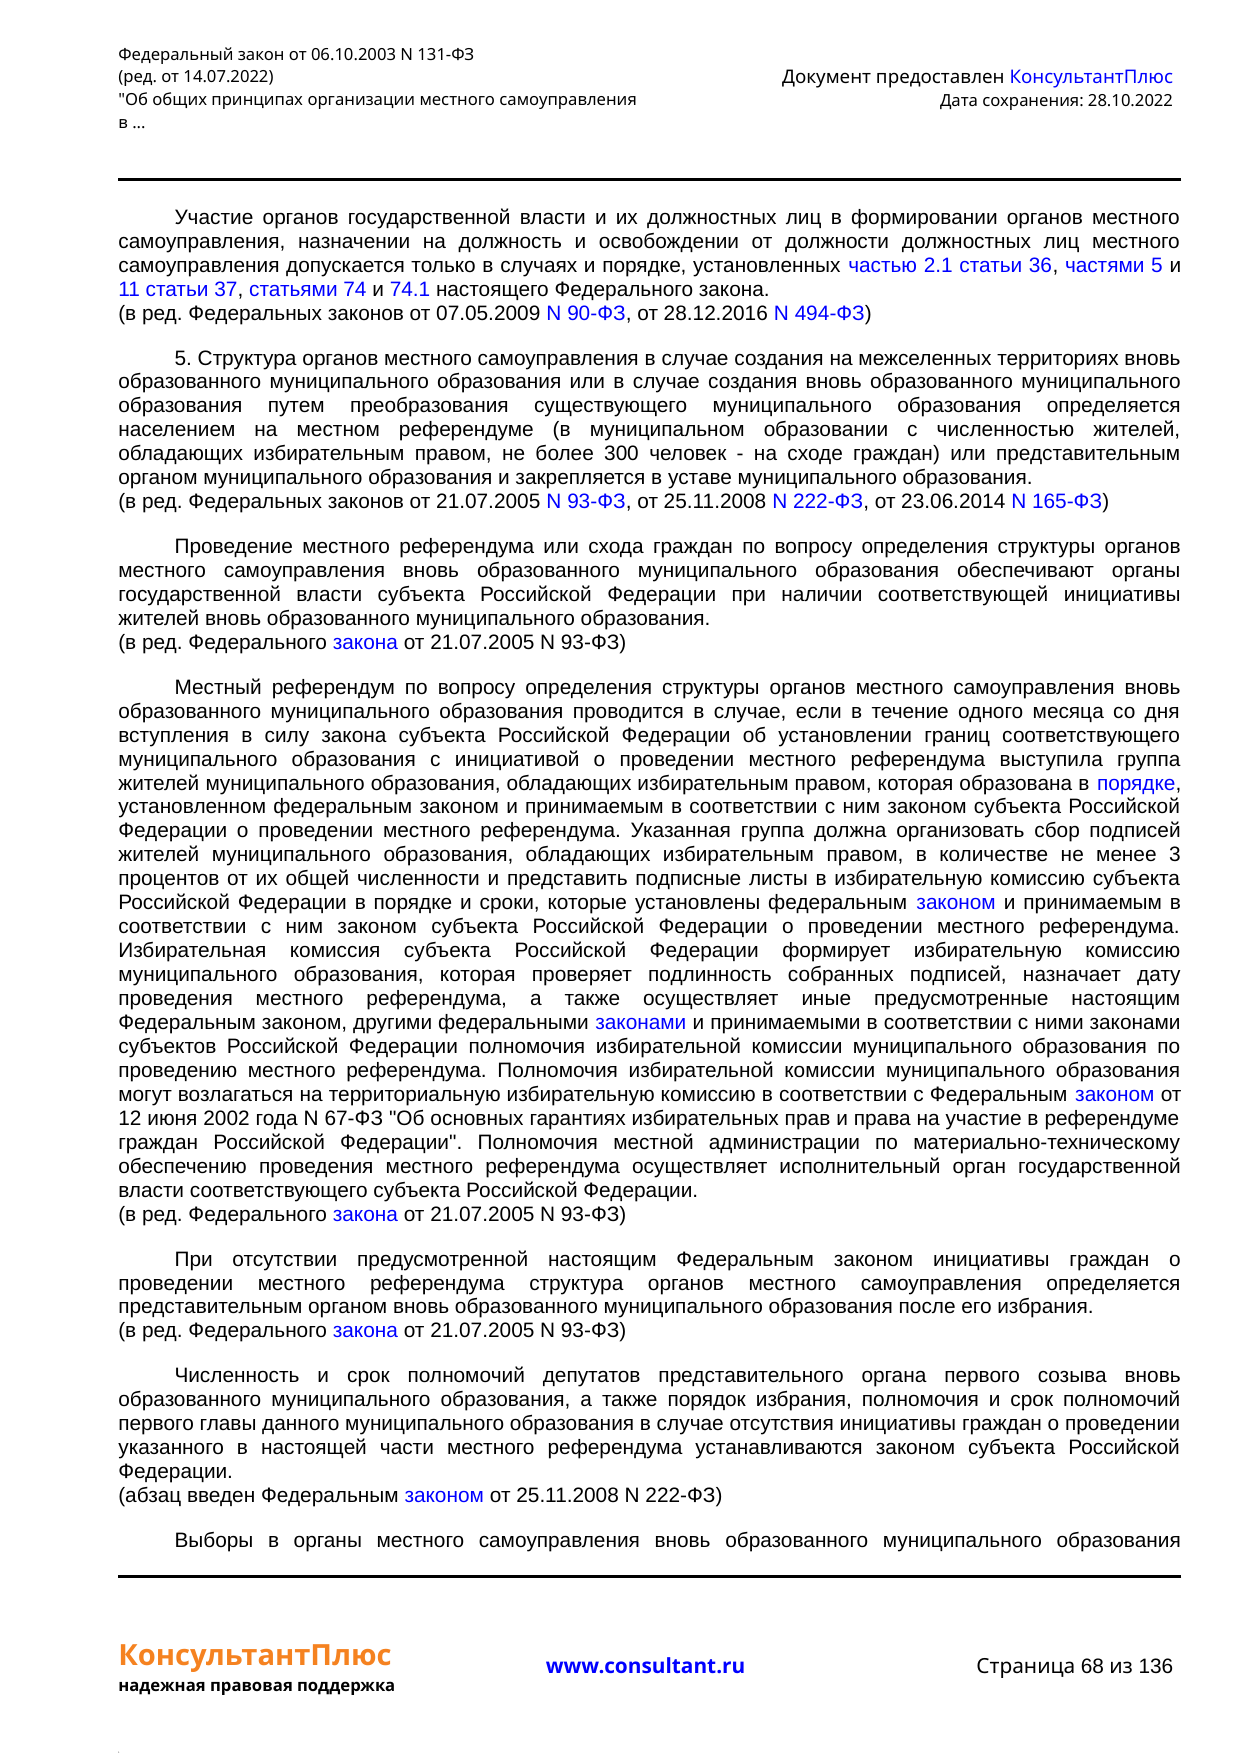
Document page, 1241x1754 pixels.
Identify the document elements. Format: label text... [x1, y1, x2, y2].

text (в ред. Федерального закона от 21.07.2005 N 93-ФЗ) [118, 1318, 1181, 1342]
text (в ред. Федерального закона от 21.07.2005 N 93-ФЗ) [118, 1202, 1181, 1226]
text (в ред. Федеральных законов от 07.05.2009 N 90-ФЗ, от 28.12.2016 N 494-ФЗ) [118, 301, 1181, 324]
text (абзац введен Федеральным законом от 25.11.2008 N 222-ФЗ) [118, 1483, 1181, 1507]
text 5. Структура органов местного самоуправления в случае создания на межселенных территориях вновь образованного муниципального образования или в случае создания вновь образованного муниципального образования путем преобразования существующего муниципального образования определяется населением на местном референдуме (в муниципальном образовании с численностью жителей, обладающих избирательным правом, не более 300 человек - на сходе граждан) или представительным органом муниципального образования и закрепляется в уставе муниципального образования. [118, 345, 1181, 489]
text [118, 1528, 1181, 1552]
text Проведение местного референдума или схода граждан по вопросу определения структуры органов местного самоуправления вновь образованного муниципального образования обеспечивают органы государственной власти субъекта Российской Федерации при наличии соответствующей инициативы жителей вновь образованного муниципального образования. [118, 534, 1181, 630]
text Участие органов государственной власти и их должностных лиц в формировании органов местного самоуправления, назначении на должность и освобождении от должности должностных лиц местного самоуправления допускается только в случаях и порядке, установленных частью 2.1 статьи 36, частями 5 и 11 статьи 37, статьями 74 и 74.1 настоящего Федерального закона. [118, 205, 1181, 301]
text Местный референдум по вопросу определения структуры органов местного самоуправления вновь образованного муниципального образования проводится в случае, если в течение одного месяца со дня вступления в силу закона субъекта Российской Федерации об установлении границ соответствующего муниципального образования с инициативой о проведении местного референдума выступила группа жителей муниципального образования, обладающих избирательным правом, которая образована в порядке, установленном федеральным законом и принимаемым в соответствии с ним законом субъекта Российской Федерации о проведении местного референдума. Указанная группа должна организовать сбор подписей жителей муниципального образования, обладающих избирательным правом, в количестве не менее 3 процентов от их общей численности и представить подписные листы в избирательную комиссию субъекта Российской Федерации в порядке и сроки, которые установлены федеральным законом и принимаемым в соответствии с ним законом субъекта Российской Федерации о проведении местного референдума. Избирательная комиссия субъекта Российской Федерации формирует избирательную комиссию муниципального образования, которая проверяет подлинность собранных подписей, назначает дату проведения местного референдума, а также осуществляет иные предусмотренные настоящим Федеральным законом, другими федеральными законами и принимаемыми в соответствии с ними законами субъектов Российской Федерации полномочия избирательной комиссии муниципального образования по проведению местного референдума. Полномочия избирательной комиссии муниципального образования могут возлагаться на территориальную избирательную комиссию в соответствии с Федеральным законом от 12 июня 2002 года N 67-ФЗ "Об основных гарантиях избирательных прав и права на участие в референдуме граждан Российской Федерации". Полномочия местной администрации по материально-техническому обеспечению проведения местного референдума осуществляет исполнительный орган государственной власти соответствующего субъекта Российской Федерации. [118, 674, 1181, 1202]
text (в ред. Федеральных законов от 21.07.2005 N 93-ФЗ, от 25.11.2008 N 222-ФЗ, от 23.06.2014 N 165-ФЗ) [118, 489, 1181, 513]
text При отсутствии предусмотренной настоящим Федеральным законом инициативы граждан о проведении местного референдума структура органов местного самоуправления определяется представительным органом вновь образованного муниципального образования после его избрания. [118, 1246, 1181, 1318]
text Численность и срок полномочий депутатов представительного органа первого созыва вновь образованного муниципального образования, а также порядок избрания, полномочия и срок полномочий первого главы данного муниципального образования в случае отсутствия инициативы граждан о проведении указанного в настоящей части местного референдума устанавливаются законом субъекта Российской Федерации. [118, 1363, 1181, 1483]
text (в ред. Федерального закона от 21.07.2005 N 93-ФЗ) [118, 630, 1181, 654]
